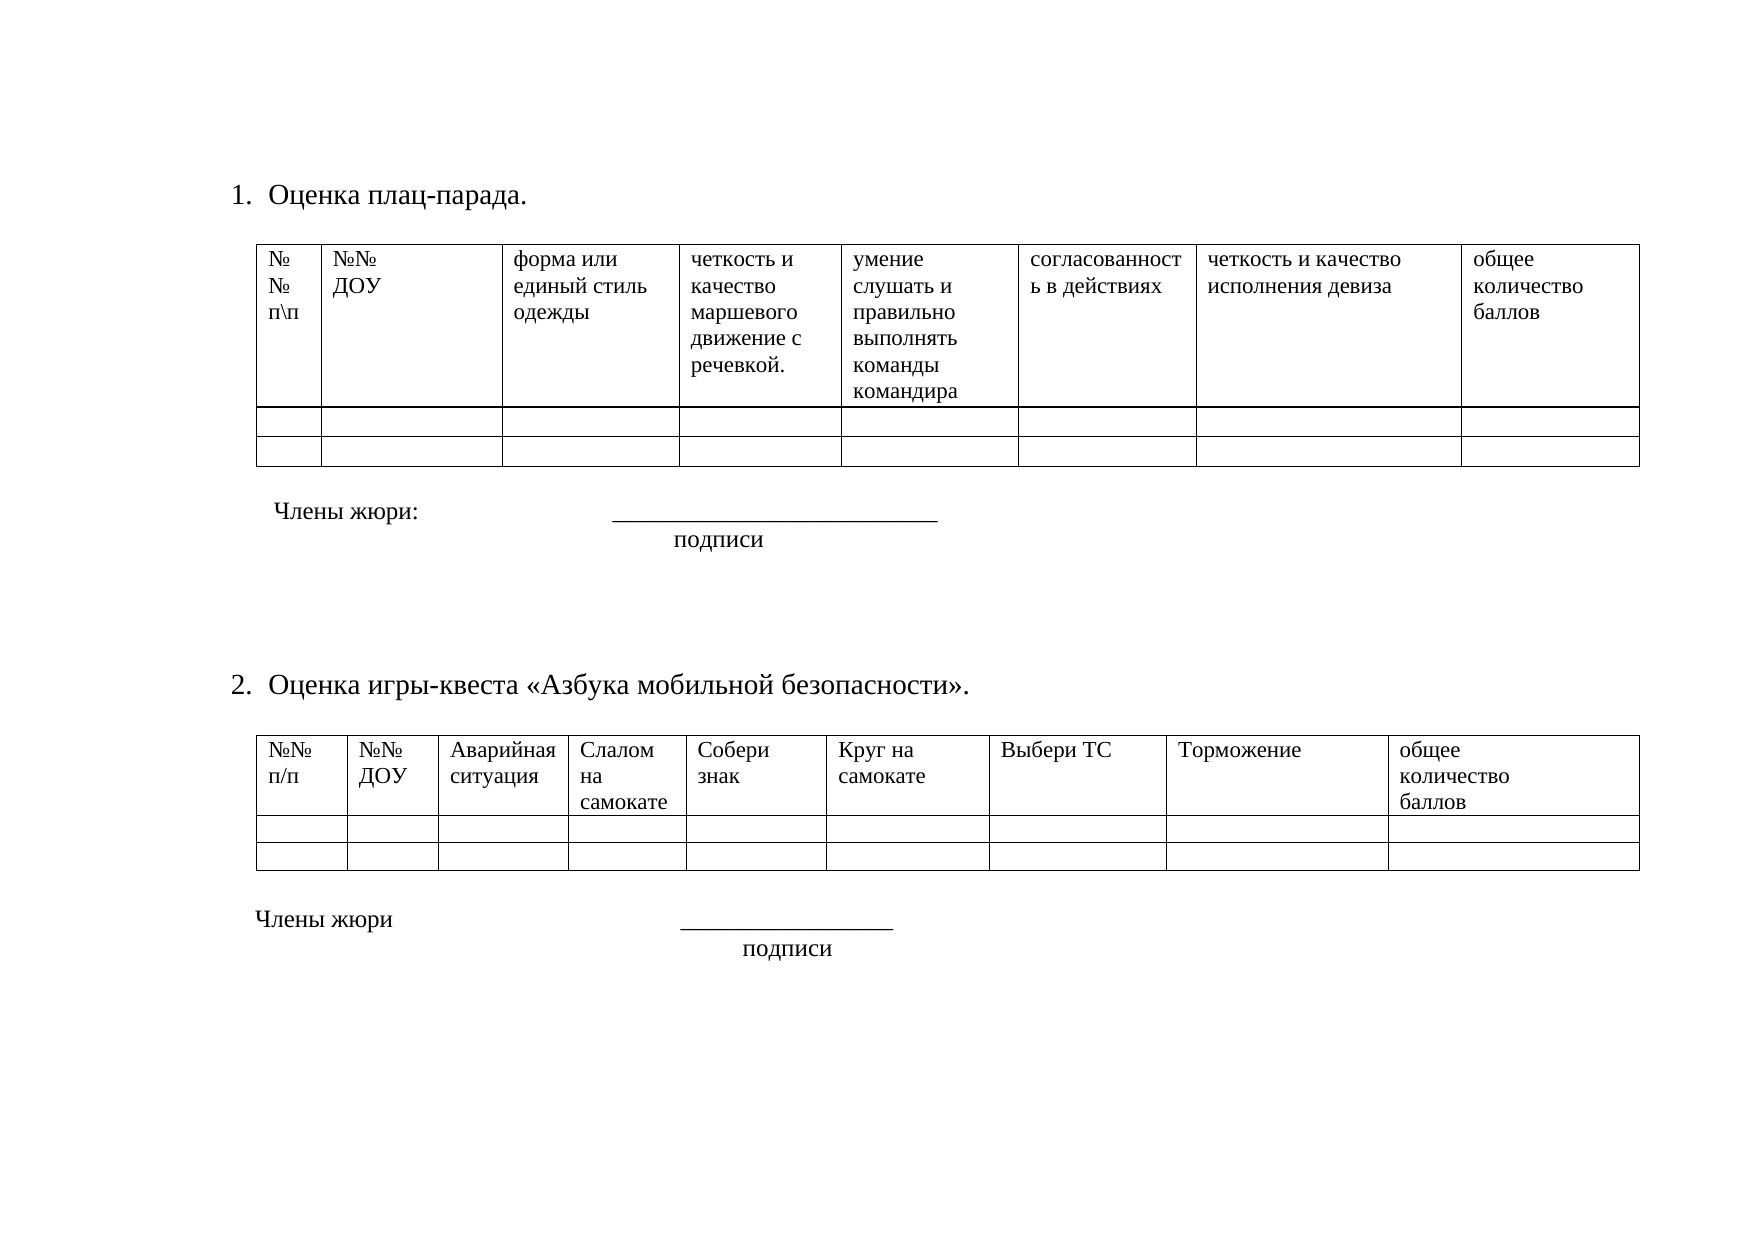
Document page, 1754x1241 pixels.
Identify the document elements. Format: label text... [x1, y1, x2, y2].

table_cell [257, 437, 321, 466]
text подписи [236, 524, 1577, 553]
table_header №№ ДОУ [348, 736, 438, 815]
table_cell [687, 816, 826, 842]
table_header Слалом на самокате [569, 736, 686, 815]
table_cell [687, 843, 826, 869]
table_cell [680, 408, 841, 436]
table_cell [1167, 816, 1388, 842]
text подписи [236, 933, 1577, 962]
table_cell [990, 843, 1166, 869]
table_cell [1019, 437, 1196, 466]
table_cell [439, 843, 568, 869]
table_cell [842, 408, 1018, 436]
table_header Собери знак [687, 736, 826, 815]
table_cell [322, 408, 502, 436]
table_cell [1389, 816, 1639, 842]
text Члены жюри: __________________________ [236, 496, 1577, 524]
table_cell [1197, 408, 1461, 436]
table_cell [827, 843, 989, 869]
table_header №№ п/п [257, 736, 347, 815]
table_cell [257, 843, 347, 869]
table_header Аварийная ситуация [439, 736, 568, 815]
table_cell [1462, 437, 1639, 466]
text Члены жюри _________________ [236, 904, 1577, 933]
table_cell [680, 437, 841, 466]
table_header общее количество баллов [1462, 245, 1639, 406]
table_cell [569, 816, 686, 842]
table_cell [827, 816, 989, 842]
table_header форма или единый стиль одежды [503, 245, 679, 406]
table_cell [503, 437, 679, 466]
table_header №№ п\п [257, 245, 321, 406]
table_cell [348, 816, 438, 842]
table_cell [1167, 843, 1388, 869]
table_cell [257, 816, 347, 842]
table_header №№ ДОУ [322, 245, 502, 406]
table_cell [1019, 408, 1196, 436]
list Оценка плац-парада. [231, 177, 1577, 211]
table_cell [439, 816, 568, 842]
table_cell [990, 816, 1166, 842]
list Оценка игры-квеста «Азбука мобильной безопасности». [231, 667, 1577, 701]
table_cell [569, 843, 686, 869]
table_cell [503, 408, 679, 436]
table_header Торможение [1167, 736, 1388, 815]
table_header Выбери ТС [990, 736, 1166, 815]
table_header согласованность в действиях [1019, 245, 1196, 406]
table_header четкость и качество исполнения девиза [1197, 245, 1461, 406]
table_header умение слушать и правильно выполнять команды командира [842, 245, 1018, 406]
table_cell [1462, 408, 1639, 436]
table_cell [257, 408, 321, 436]
table_header четкость и качество маршевого движение с речевкой. [680, 245, 841, 406]
table_header Круг на самокате [827, 736, 989, 815]
table_header общее количество баллов [1389, 736, 1639, 815]
table_cell [842, 437, 1018, 466]
table_cell [1197, 437, 1461, 466]
table_cell [348, 843, 438, 869]
table_cell [1389, 843, 1639, 869]
table_cell [322, 437, 502, 466]
